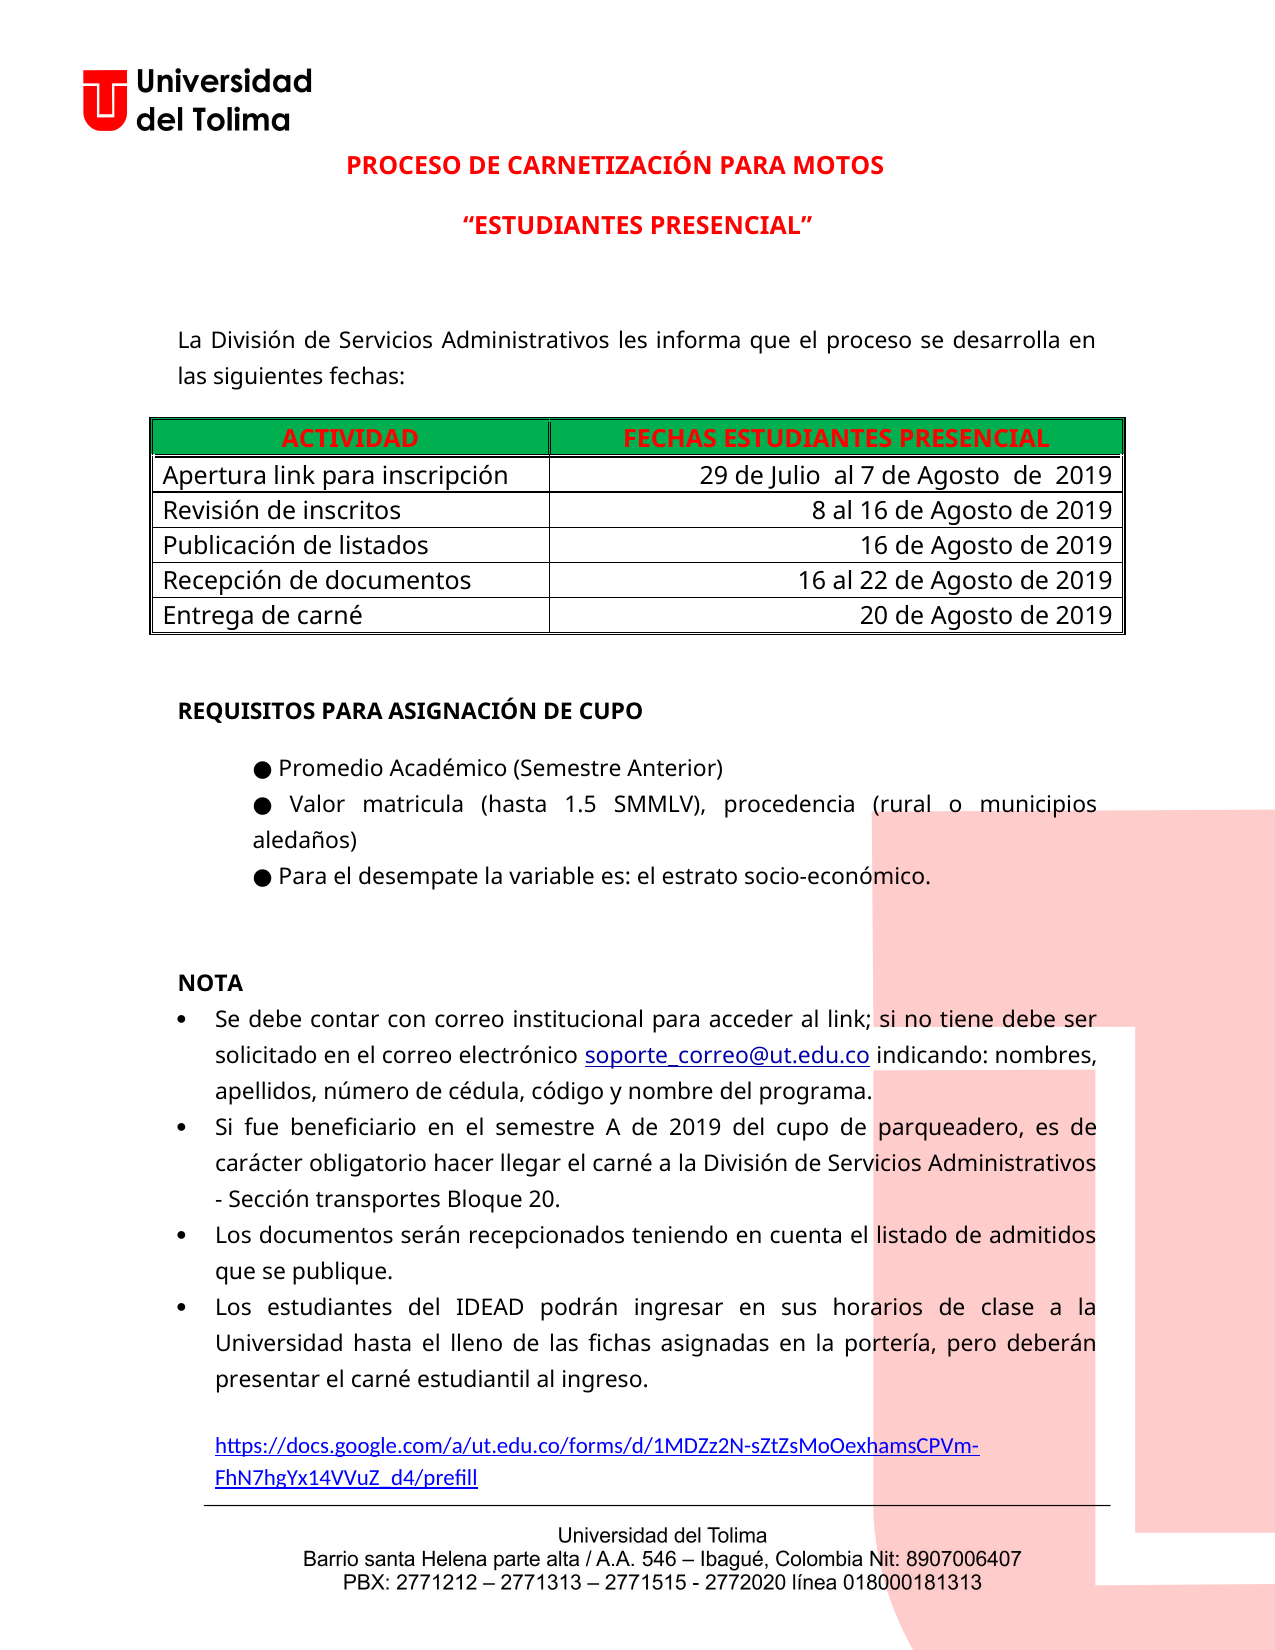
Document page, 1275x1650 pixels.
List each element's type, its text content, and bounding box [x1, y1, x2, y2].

list Se debe contar con correo institucional para acceder al link; si no tiene debe ser solicitado en el correo electrónico soporte_correo@ut.edu.co indicando: nombres, apellidos, número de cédula, código y nombre del programa. [177, 1003, 1098, 1106]
table_cell 20 de Agosto de 2019 [550, 598, 1122, 632]
list Los documentos serán recepcionados teniendo en cuenta el listado de admitidos que se publique. [177, 1219, 1098, 1286]
list NOTA [177, 967, 1098, 999]
picture [0, 0, 1275, 1650]
table_cell 8 al 16 de Agosto de 2019 [550, 493, 1122, 527]
text REQUISITOS PARA ASIGNACIÓN DE CUPO [177, 695, 1098, 726]
table_cell 16 al 22 de Agosto de 2019 [550, 563, 1122, 597]
table_header FECHAS ESTUDIANTES PRESENCIAL [549, 420, 1122, 454]
list https://docs.google.com/a/ut.edu.co/forms/d/1MDZz2N-sZtZsMoOexhamsCPVm-FhN7hgYx14VVuZ_d4/prefill [215, 1431, 1098, 1491]
text “ESTUDIANTES PRESENCIAL” [177, 208, 1098, 242]
list ● Valor matricula (hasta 1.5 SMMLV), procedencia (rural o municipios aledaños) [252, 788, 1098, 855]
table_header ACTIVIDAD [153, 420, 549, 454]
list Si fue beneficiario en el semestre A de 2019 del cupo de parqueadero, es de carácter obligatorio hacer llegar el carné a la División de Servicios Administrativos - Sección transportes Bloque 20. [177, 1111, 1098, 1214]
table_cell Recepción de documentos [153, 563, 549, 597]
table_cell 29 de Julio al 7 de Agosto de 2019 [550, 454, 1124, 491]
text PROCESO DE CARNETIZACIÓN PARA MOTOS [177, 148, 1098, 182]
list ● Para el desempate la variable es: el estrato socio-económico. [252, 859, 1098, 891]
table_cell 16 de Agosto de 2019 [550, 528, 1122, 562]
text La División de Servicios Administrativos les informa que el proceso se desarrolla en las siguientes fechas: [177, 324, 1098, 392]
list ● Promedio Académico (Semestre Anterior) [252, 752, 1098, 783]
list Los estudiantes del IDEAD podrán ingresar en sus horarios de clase a la Universidad hasta el lleno de las fichas asignadas en la portería, pero deberán presentar el carné estudiantil al ingreso. [177, 1291, 1098, 1394]
table_cell Revisión de inscritos [153, 493, 549, 527]
table_cell Apertura link para inscripción [151, 454, 549, 491]
table_cell Publicación de listados [153, 528, 549, 562]
table_cell Entrega de carné [153, 598, 549, 632]
